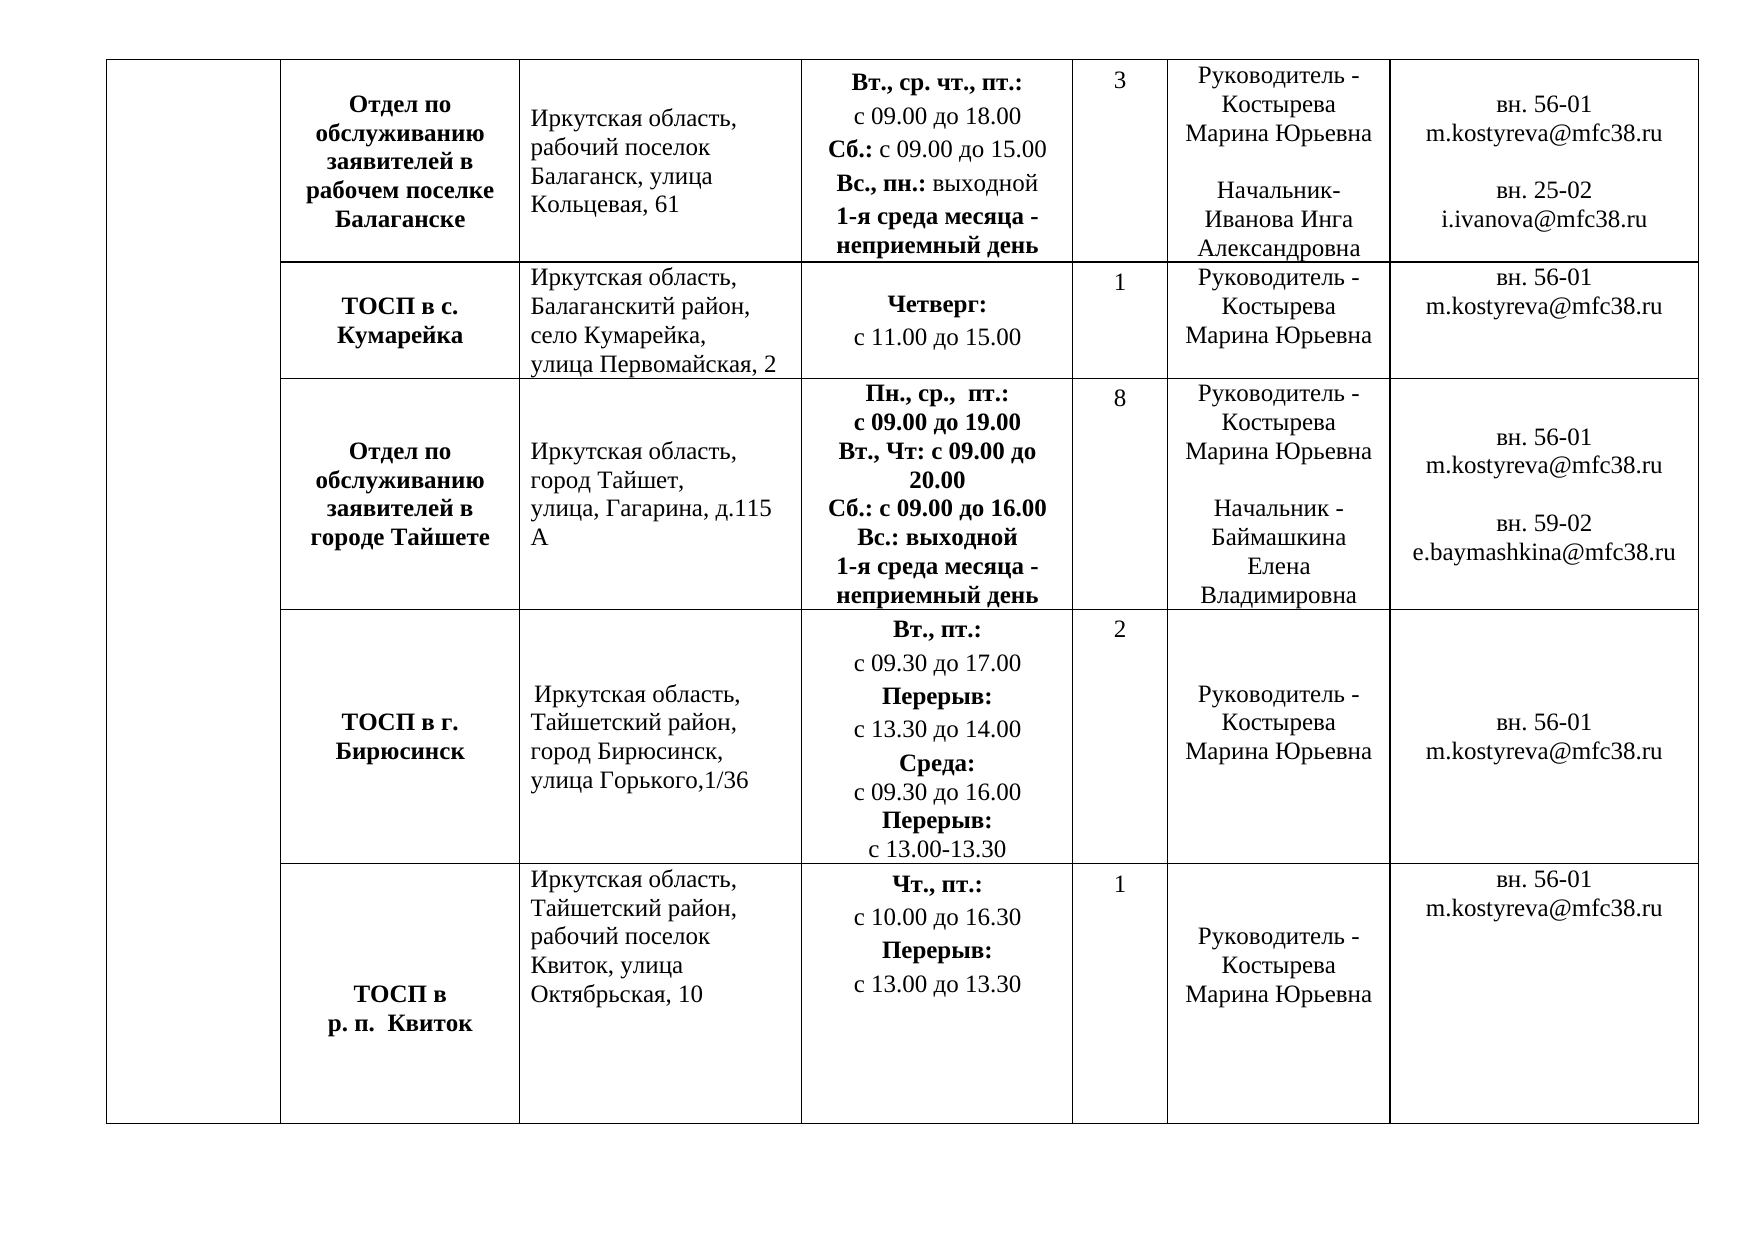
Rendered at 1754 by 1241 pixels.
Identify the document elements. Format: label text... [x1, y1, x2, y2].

table_cell вн. 56-01 m.kostyreva@mfc38.ru [1391, 610, 1698, 863]
table_cell Иркутская область, Тайшетский район, рабочий поселок Квиток, улица Октябрьская, 10 [520, 864, 801, 1123]
table_cell Иркутская область, Балаганскитй район, село Кумарейка, улица Первомайская, 2 [520, 263, 801, 377]
table_cell Отдел по обслуживанию заявителей в рабочем поселке Балаганске [281, 60, 519, 261]
table_cell 1 [1073, 864, 1167, 1123]
table_cell Вт., пт.: с 09.30 до 17.00 Перерыв: с 13.30 до 14.00 Среда: с 09.30 до 16.00 Перерыв: с 13.00-13.30 [802, 610, 1072, 863]
table_cell Вт., ср. чт., пт.: с 09.00 до 18.00 Сб.: с 09.00 до 15.00 Вс., пн.: выходной 1-я среда месяца - неприемный день [802, 60, 1072, 261]
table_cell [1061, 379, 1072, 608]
table_cell ТОСП в г. Бирюсинск [281, 610, 519, 863]
table_cell 8 [1073, 379, 1167, 608]
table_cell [1391, 864, 1698, 1123]
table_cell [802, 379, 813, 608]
table_cell вн. 56-01 m.kostyreva@mfc38.ru [1391, 263, 1698, 377]
table_cell Иркутская область, город Тайшет, улица, Гагарина, д.115 А [520, 379, 801, 608]
table_cell Иркутская область, Тайшетский район, город Бирюсинск, улица Горького,1/36 [520, 610, 801, 863]
table_cell Руководитель - Костырева Марина Юрьевна [1168, 263, 1389, 377]
table_cell 1 [1073, 263, 1167, 377]
table_cell ТОСП в с. Кумарейка [281, 263, 519, 377]
table_cell Руководитель - Костырева Марина Юрьевна [1168, 610, 1389, 863]
table_cell 3 [1073, 60, 1167, 261]
table_cell вн. 56-01 m.kostyreva@mfc38.ru вн. 25-02 i.ivanova@mfc38.ru [1391, 60, 1698, 261]
table_cell Четверг: с 11.00 до 15.00 [802, 263, 1072, 377]
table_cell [1168, 864, 1389, 1123]
table_cell Руководитель - Костырева Марина Юрьевна Начальник - Баймашкина Елена Владимировна [1168, 379, 1389, 608]
table_cell Чт., пт.: с 10.00 до 16.30 Перерыв: с 13.00 до 13.30 [802, 864, 1072, 1123]
table_cell вн. 56-01 m.kostyreva@mfc38.ru вн. 59-02 e.baymashkina@mfc38.ru [1391, 379, 1698, 608]
table_cell ТОСП в р. п. Квиток [281, 864, 519, 1123]
table_cell Руководитель - Костырева Марина Юрьевна Начальник- Иванова Инга Александровна [1168, 60, 1389, 261]
table_cell 2 [1073, 610, 1167, 863]
table_cell Иркутская область, рабочий поселок Балаганск, улица Кольцевая, 61 [520, 60, 801, 261]
table_cell Отдел по обслуживанию заявителей в городе Тайшете [281, 379, 519, 608]
